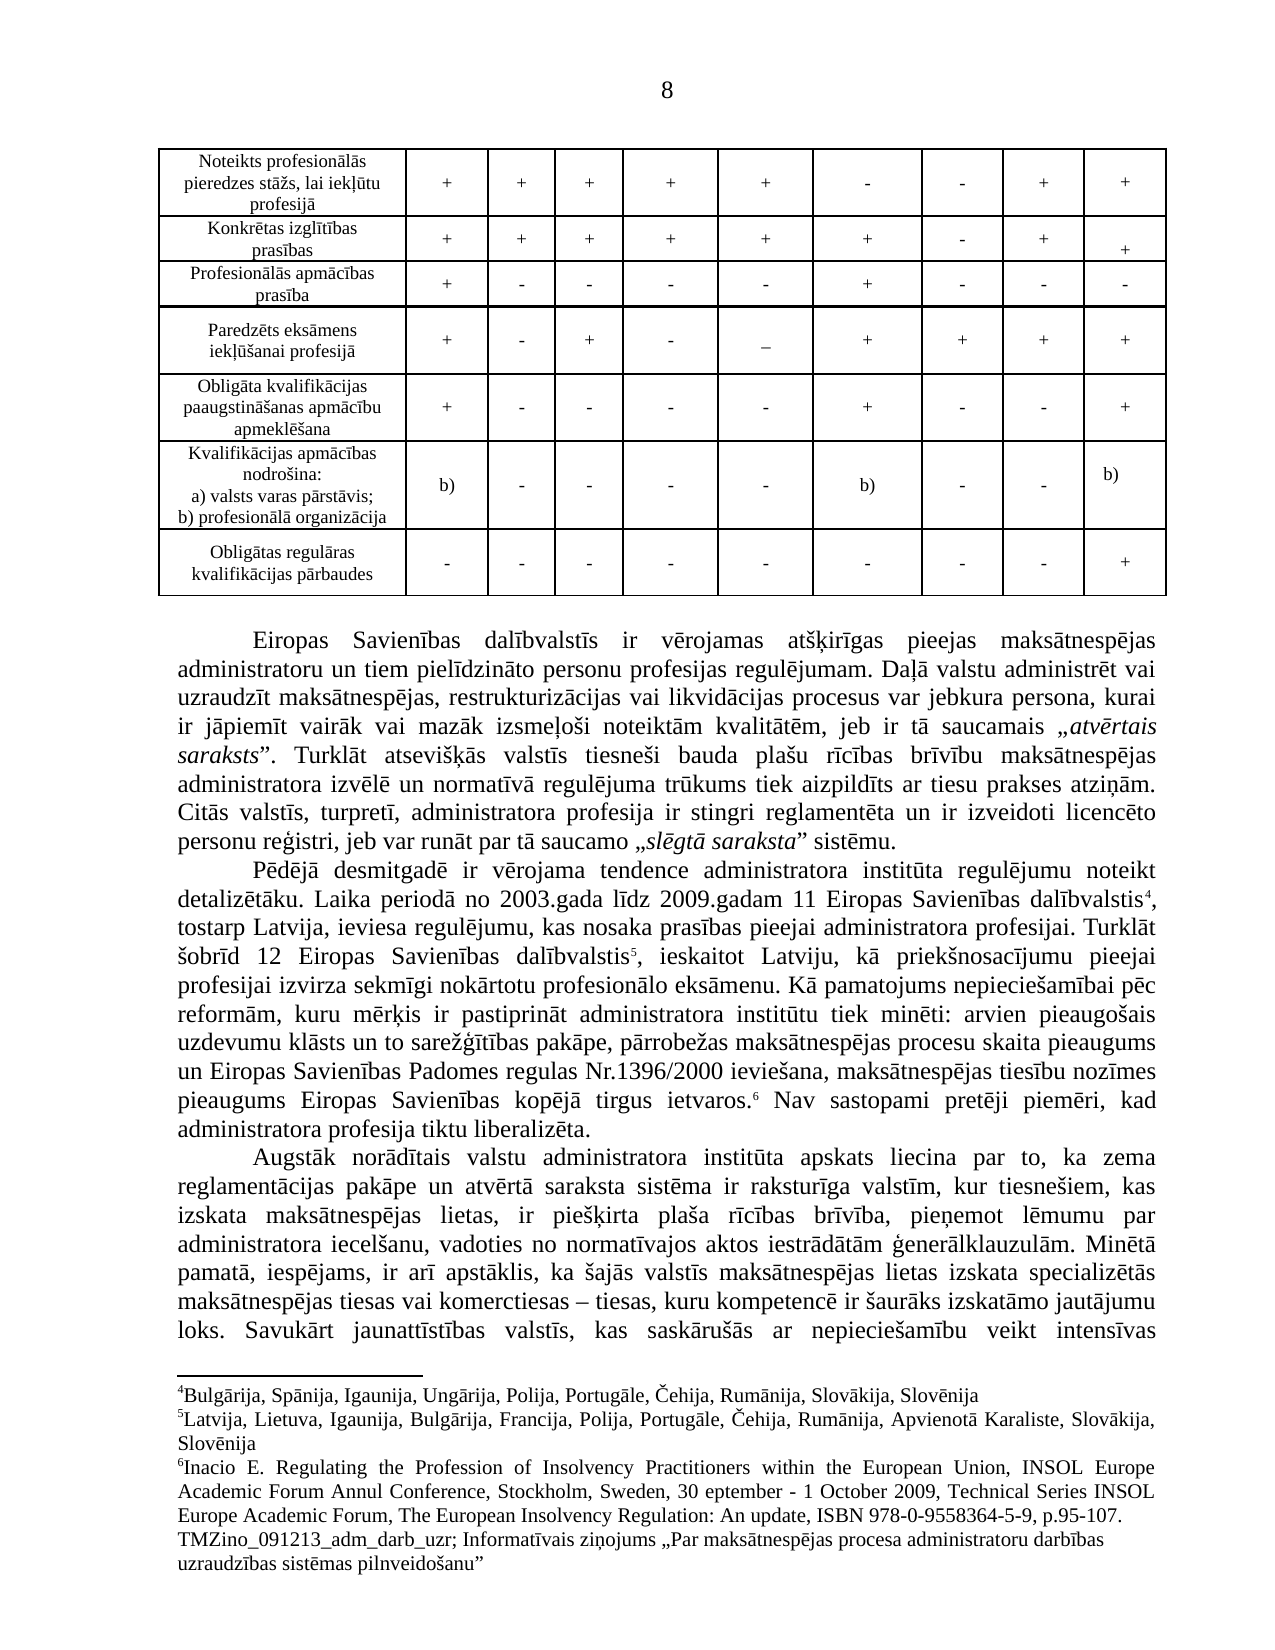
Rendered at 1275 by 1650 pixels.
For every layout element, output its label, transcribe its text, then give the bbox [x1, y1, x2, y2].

table_cell + [407, 150, 487, 215]
table_cell - [624, 262, 717, 305]
table_cell Paredzēts eksāmens iekļūšanai profesijā [160, 308, 405, 373]
table_cell - [1004, 442, 1083, 528]
table_cell Noteikts profesionālās pieredzes stāžs, lai iekļūtu profesijā [160, 150, 405, 215]
table_cell + [1004, 217, 1083, 260]
table_cell + [407, 217, 487, 260]
table_cell - [556, 442, 622, 528]
table_cell - [923, 262, 1002, 305]
table_cell - [923, 217, 1002, 260]
table_cell + [814, 308, 921, 373]
table_cell + [1085, 217, 1165, 260]
table_cell + [407, 262, 487, 305]
table_cell - [489, 375, 554, 439]
table_cell + [1085, 308, 1165, 373]
table_cell _ [719, 308, 812, 373]
table_cell - [814, 530, 921, 595]
table_cell - [624, 308, 717, 373]
table_cell - [556, 375, 622, 439]
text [177, 1142, 1157, 1344]
table_cell - [719, 262, 812, 305]
table_cell + [407, 308, 487, 373]
table_cell + [814, 262, 921, 305]
table_cell + [719, 217, 812, 260]
table_cell - [923, 442, 1002, 528]
table_cell - [556, 530, 622, 595]
table_cell Konkrētas izglītības prasības [160, 217, 405, 260]
table_cell b) [1085, 442, 1165, 528]
table_cell + [814, 375, 921, 439]
table_cell + [719, 150, 812, 215]
table_cell - [1004, 262, 1083, 305]
table_cell + [624, 217, 717, 260]
table_cell Kvalifikācijas apmācības nodrošina: a) valsts varas pārstāvis; b) profesionālā organizācija [160, 442, 405, 528]
table_cell - [489, 530, 554, 595]
table_cell + [1085, 530, 1165, 595]
table_cell Obligātas regulāras kvalifikācijas pārbaudes [160, 530, 405, 595]
table_cell + [489, 217, 554, 260]
table_cell - [923, 375, 1002, 439]
table_cell - [1004, 375, 1083, 439]
table_cell - [624, 375, 717, 439]
table_cell - [489, 262, 554, 305]
table_cell - [1085, 262, 1165, 305]
table_cell - [489, 442, 554, 528]
table_cell Obligāta kvalifikācijas paaugstināšanas apmācību apmeklēšana [160, 375, 405, 439]
table_cell + [556, 308, 622, 373]
table_cell + [556, 217, 622, 260]
table_cell + [624, 150, 717, 215]
table_cell - [624, 530, 717, 595]
table_cell - [923, 150, 1002, 215]
table_cell - [556, 262, 622, 305]
table_cell + [923, 308, 1002, 373]
table_cell b) [814, 442, 921, 528]
table_cell + [1004, 308, 1083, 373]
text Pēdējā desmitgadē ir vērojama tendence administratora institūta regulējumu noteikt detalizētāku. Laika periodā no 2003.gada līdz 2009.gadam 11 Eiropas Savienības dalībvalstis, tostarp Latvija, ieviesa regulējumu, kas nosaka prasības pieejai administratora profesijai. Turklāt šobrīd 12 Eiropas Savienības dalībvalstis, ieskaitot Latviju, kā priekšnosacījumu pieejai profesijai izvirza sekmīgi nokārtotu profesionālo eksāmenu. Kā pamatojums nepieciešamībai pēc reformām, kuru mērķis ir pastiprināt administratora institūtu tiek minēti: arvien pieaugošais uzdevumu klāsts un to sarežģītības pakāpe, pārrobežas maksātnespējas procesu skaita pieaugums un Eiropas Savienības Padomes regulas Nr.1396/2000 ieviešana, maksātnespējas tiesību nozīmes pieaugums Eiropas Savienības kopējā tirgus ietvaros. Nav sastopami pretēji piemēri, kad administratora profesija tiktu liberalizēta. [177, 855, 1157, 1142]
table_cell Profesionālās apmācības prasība [160, 262, 405, 305]
table_cell - [814, 150, 921, 215]
table_cell - [923, 530, 1002, 595]
table_cell - [489, 308, 554, 373]
table_cell - [624, 442, 717, 528]
table_cell + [489, 150, 554, 215]
table_cell + [407, 375, 487, 439]
text Eiropas Savienības dalībvalstīs ir vērojamas atšķirīgas pieejas maksātnespējas administratoru un tiem pielīdzināto personu profesijas regulējumam. Daļā valstu administrēt vai uzraudzīt maksātnespējas, restrukturizācijas vai likvidācijas procesus var jebkura persona, kurai ir jāpiemīt vairāk vai mazāk izsmeļoši noteiktām kvalitātēm, jeb ir tā saucamais „atvērtais saraksts”. Turklāt atsevišķās valstīs tiesneši bauda plašu rīcības brīvību maksātnespējas administratora izvēlē un normatīvā regulējuma trūkums tiek aizpildīts ar tiesu prakses atziņām. Citās valstīs, turpretī, administratora profesija ir stingri reglamentēta un ir izveidoti licencēto personu reģistri, jeb var runāt par tā saucamo „slēgtā saraksta” sistēmu. [177, 625, 1157, 855]
table_cell - [719, 442, 812, 528]
table_cell b) [407, 442, 487, 528]
table_cell - [407, 530, 487, 595]
table_cell - [1004, 530, 1083, 595]
table_cell + [1004, 150, 1083, 215]
table_cell - [719, 530, 812, 595]
table_cell + [814, 217, 921, 260]
table_cell + [1085, 375, 1165, 439]
table_cell - [719, 375, 812, 439]
table_cell + [1085, 150, 1165, 215]
table_cell + [556, 150, 622, 215]
